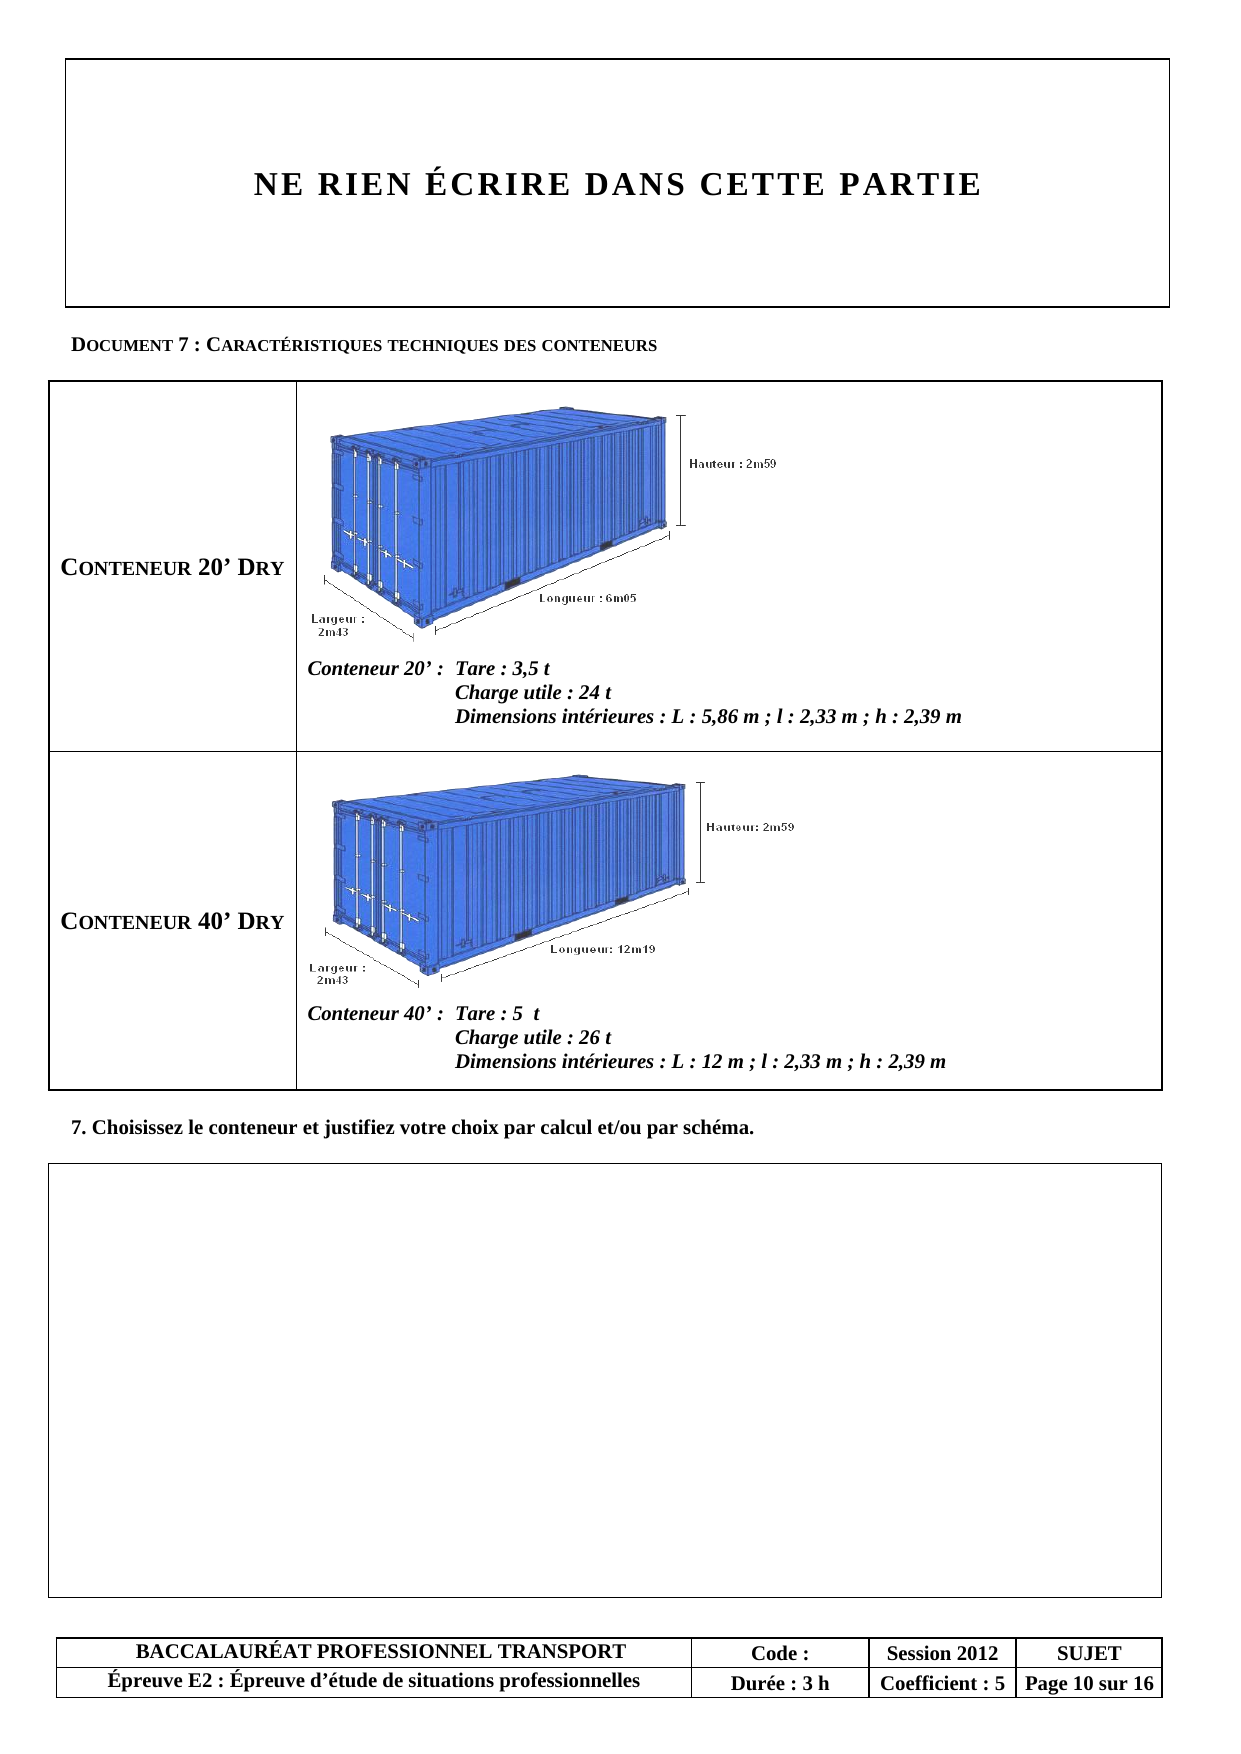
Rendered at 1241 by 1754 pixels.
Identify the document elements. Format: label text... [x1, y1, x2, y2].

table_header [49, 1164, 1161, 1597]
text 7. Choisissez le conteneur et justifiez votre choix par calcul et/ou par schéma. [71, 1115, 1169, 1139]
table_header Conteneur 20’ : Tare : 3,5 t Charge utile : 24 t Dimensions intérieures : L : 5,86 m ; l : 2,33 m ; h : 2,39 m [297, 382, 1161, 751]
text Document 7 : CaractÉristiques techniques des conteneurs [71, 332, 1169, 356]
table_cell Conteneur 40’ : Tare : 5 t Charge utile : 26 t Dimensions intérieures : L : 12 m ; l : 2,33 m ; h : 2,39 m [297, 752, 1161, 1089]
table_header Conteneur 20’ Dry [50, 382, 296, 751]
table_cell Conteneur 40’ Dry [50, 752, 296, 1089]
